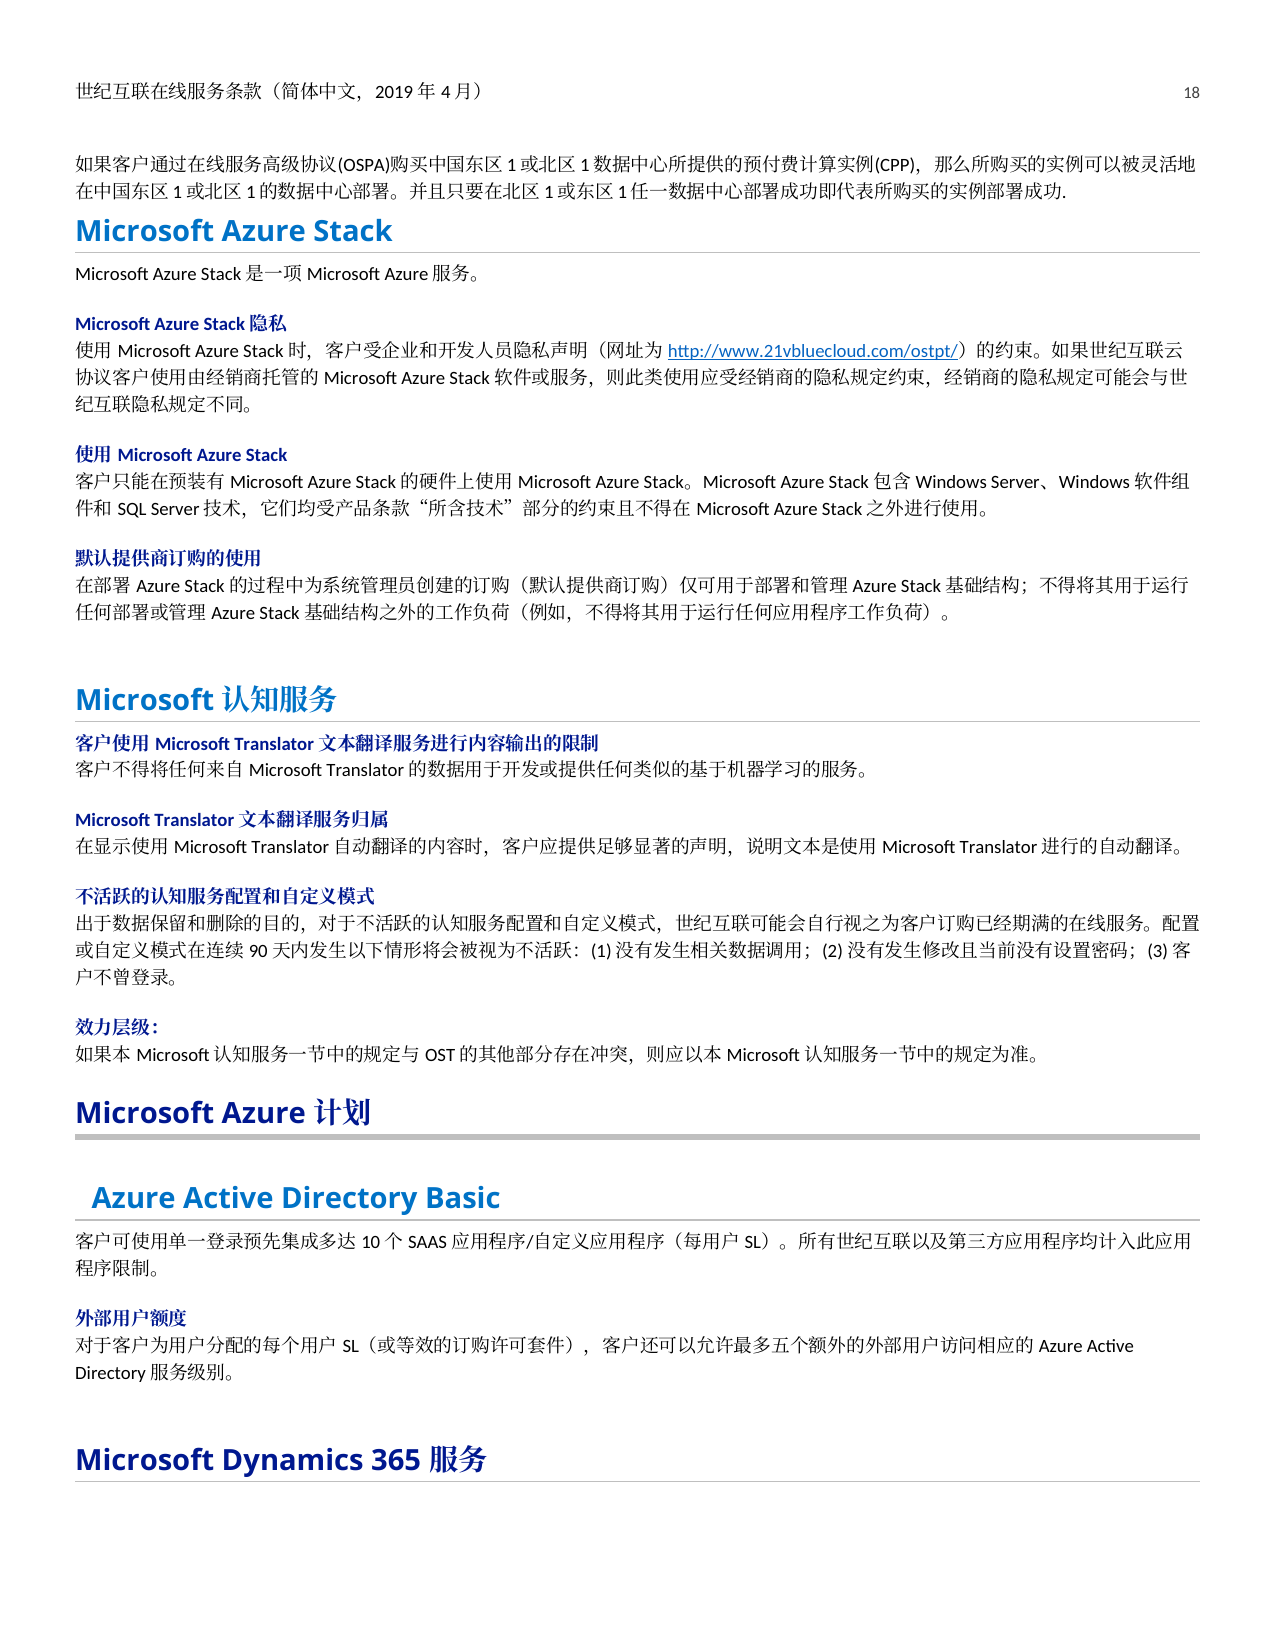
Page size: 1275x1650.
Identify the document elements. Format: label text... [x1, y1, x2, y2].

subtitle Microsoft Azure 计划 [75, 1090, 1200, 1134]
subtitle Microsoft 认知服务 [75, 677, 1200, 721]
list 在显示使用 Microsoft Translator 自动翻译的内容时，客户应提供足够显著的声明，说明文本是使用 Microsoft Translator 进行的自动翻译。 [75, 832, 1200, 859]
subtitle 默认提供商订购的使用 [75, 544, 1200, 571]
list 在部署 Azure Stack 的过程中为系统管理员创建的订购（默认提供商订购）仅可用于部署和管理 Azure Stack 基础结构；不得将其用于运行任何部署或管理 Azure Stack 基础结构之外的工作负荷（例如，不得将其用于运行任何应用程序工作负荷）。 [75, 571, 1200, 625]
subtitle Azure Active Directory Basic [75, 1178, 1200, 1219]
list Microsoft Azure Stack 是一项 Microsoft Azure 服务。 [75, 259, 1200, 286]
list 如果本 Microsoft 认知服务一节中的规定与 OST 的其他部分存在冲突，则应以本 Microsoft 认知服务一节中的规定为准。 [75, 1040, 1200, 1067]
subtitle 效力层级： [75, 1013, 1200, 1040]
list 使用 Microsoft Azure Stack 时，客户受企业和开发人员隐私声明（网址为 http://www.21vbluecloud.com/ostpt/）的约束。如果世纪互联云协议客户使用由经销商托管的 Microsoft Azure Stack 软件或服务，则此类使用应受经销商的隐私规定约束，经销商的隐私规定可能会与世纪互联隐私规定不同。 [75, 336, 1200, 417]
list 如果客户通过在线服务高级协议(OSPA)购买中国东区1或北区1数据中心所提供的预付费计算实例(CPP)，那么所购买的实例可以被灵活地在中国东区1或北区1的数据中心部署。并且只要在北区1或东区1任一数据中心部署成功即代表所购买的实例部署成功. [75, 150, 1200, 204]
list 对于客户为用户分配的每个用户 SL（或等效的订购许可套件），客户还可以允许最多五个额外的外部用户访问相应的 Azure Active Directory 服务级别。 [75, 1331, 1200, 1384]
list 客户不得将任何来自 Microsoft Translator 的数据用于开发或提供任何类似的基于机器学习的服务。 [75, 755, 1200, 782]
subtitle Microsoft Translator 文本翻译服务归属 [75, 805, 1200, 832]
list 客户只能在预装有 Microsoft Azure Stack 的硬件上使用 Microsoft Azure Stack。Microsoft Azure Stack 包含 Windows Server、Windows 软件组件和 SQL Server 技术，它们均受产品条款“所含技术”部分的约束且不得在 Microsoft Azure Stack 之外进行使用。 [75, 467, 1200, 521]
subtitle Microsoft Azure Stack [75, 210, 1200, 252]
text Microsoft Dynamics 365 服务 [75, 1437, 1200, 1481]
subtitle 客户使用 Microsoft Translator 文本翻译服务进行内容输出的限制 [75, 728, 1200, 755]
subtitle Microsoft Azure Stack 隐私 [75, 309, 1200, 336]
list 客户可使用单一登录预先集成多达 10 个 SAAS 应用程序/自定义应用程序（每用户 SL）。所有世纪互联以及第三方应用程序均计入此应用程序限制。 [75, 1227, 1200, 1281]
subtitle 外部用户额度 [75, 1304, 1200, 1331]
subtitle 使用 Microsoft Azure Stack [75, 440, 1200, 467]
subtitle 不活跃的认知服务配置和自定义模式 [75, 882, 1200, 909]
list 出于数据保留和删除的目的，对于不活跃的认知服务配置和自定义模式，世纪互联可能会自行视之为客户订购已经期满的在线服务。配置或自定义模式在连续 90 天内发生以下情形将会被视为不活跃：(1) 没有发生相关数据调用；(2) 没有发生修改且当前没有设置密码；(3) 客户不曾登录。 [75, 909, 1200, 990]
